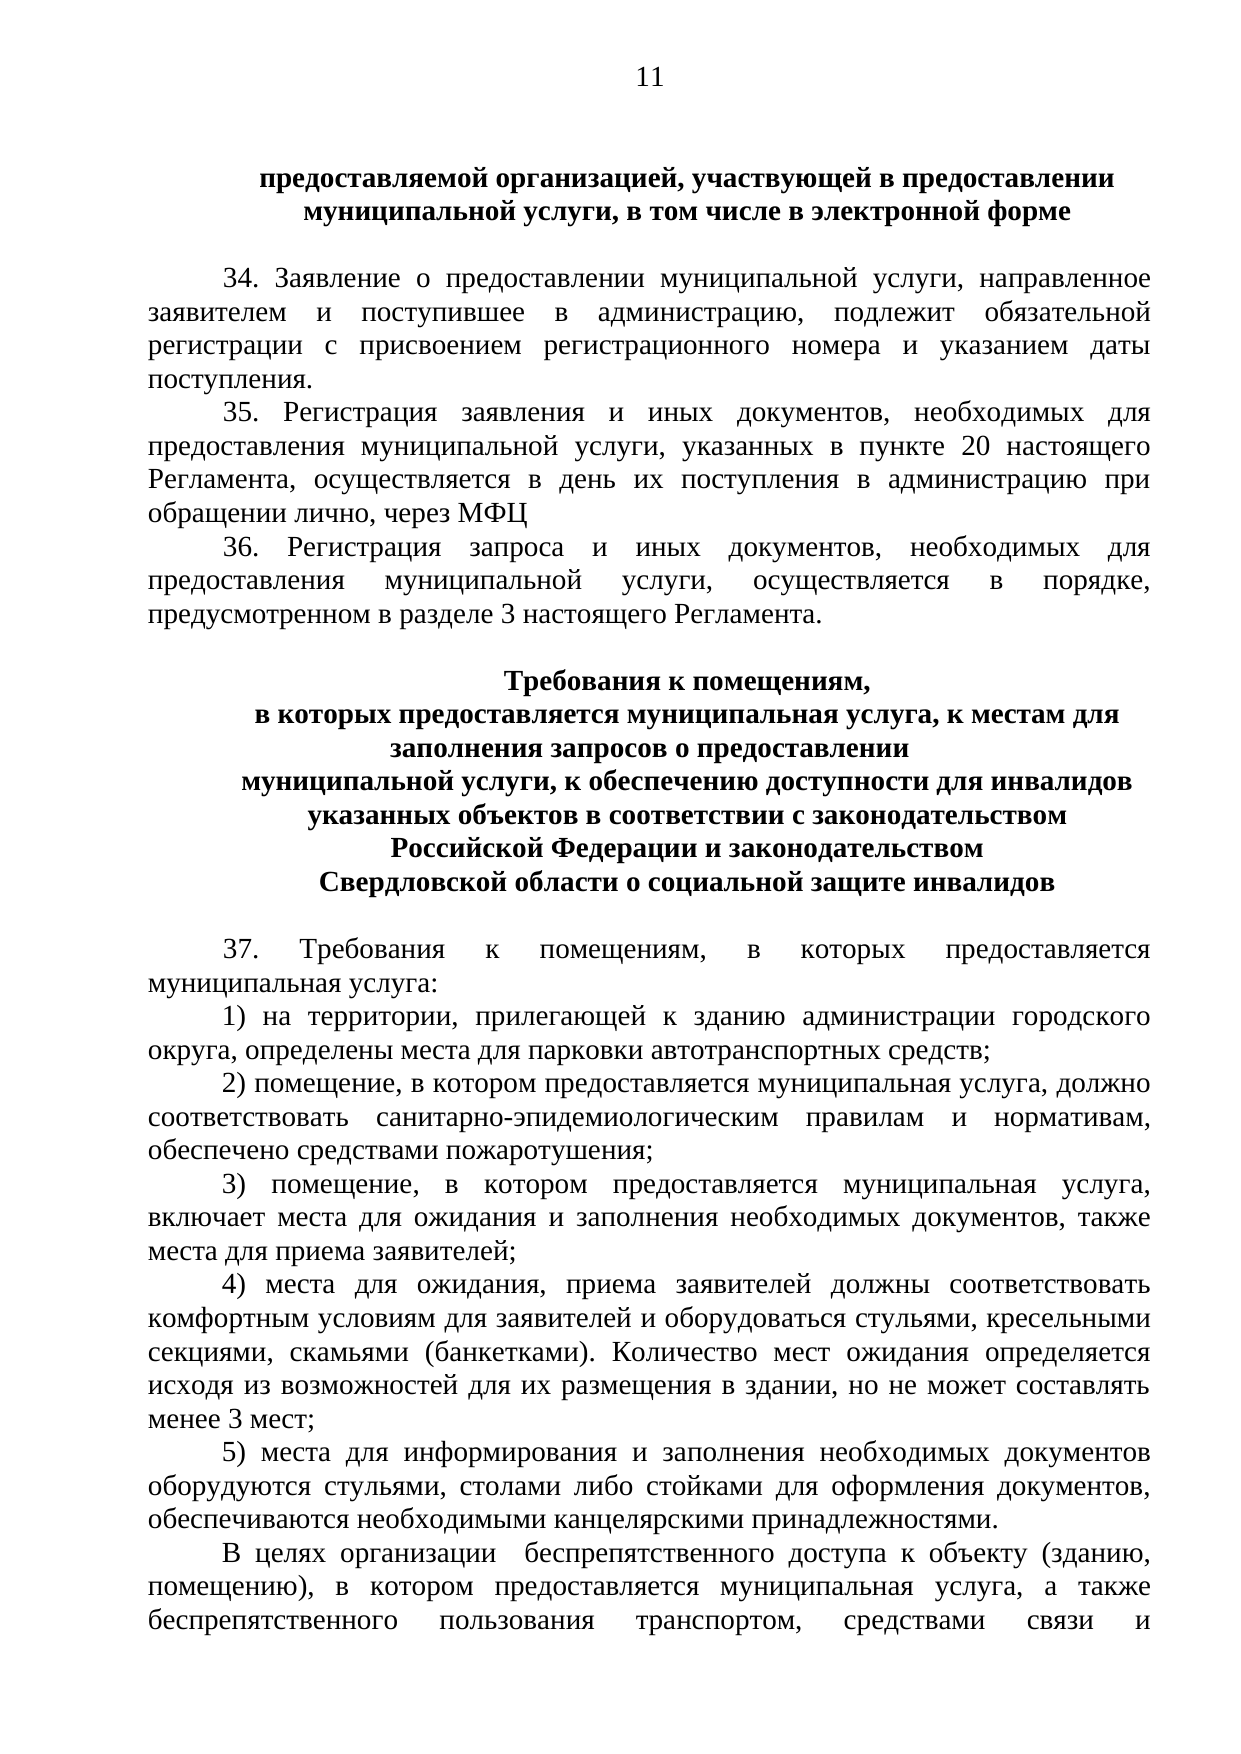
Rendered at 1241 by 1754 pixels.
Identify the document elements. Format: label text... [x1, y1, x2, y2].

text 4) места для ожидания, приема заявителей должны соответствовать комфортным условиям для заявителей и оборудоваться стульями, кресельными секциями, скамьями (банкетками). Количество мест ожидания определяется исходя из возможностей для их размещения в здании, но не может составлять менее 3 мест; [148, 1267, 1152, 1434]
text Российской Федерации и законодательством [148, 831, 1152, 864]
text в которых предоставляется муниципальная услуга, к местам для заполнения запросов о предоставлении [148, 696, 1152, 763]
text 37. Требования к помещениям, в которых предоставляется муниципальная услуга: [148, 931, 1152, 998]
text 3) помещение, в котором предоставляется муниципальная услуга, включает места для ожидания и заполнения необходимых документов, также места для приема заявителей; [148, 1166, 1152, 1267]
text указанных объектов в соответствии с законодательством [148, 797, 1152, 831]
text 2) помещение, в котором предоставляется муниципальная услуга, должно соответствовать санитарно-эпидемиологическим правилам и нормативам, обеспечено средствами пожаротушения; [148, 1065, 1152, 1166]
text 1) на территории, прилегающей к зданию администрации городского округа, определены места для парковки автотранспортных средств; [148, 998, 1152, 1065]
text Свердловской области о социальной защите инвалидов [148, 864, 1152, 898]
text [148, 1535, 1152, 1636]
text 34. Заявление о предоставлении муниципальной услуги, направленное заявителем и поступившее в администрацию, подлежит обязательной регистрации с присвоением регистрационного номера и указанием даты поступления. [148, 260, 1152, 394]
text муниципальной услуги, к обеспечению доступности для инвалидов [148, 763, 1152, 797]
text муниципальной услуги, в том числе в электронной форме [148, 193, 1152, 227]
text 5) места для информирования и заполнения необходимых документов оборудуются стульями, столами либо стойками для оформления документов, обеспечиваются необходимыми канцелярскими принадлежностями. [148, 1434, 1152, 1535]
text 36. Регистрация запроса и иных документов, необходимых для предоставления муниципальной услуги, осуществляется в порядке, предусмотренном в разделе 3 настоящего Регламента. [148, 529, 1152, 629]
text 35. Регистрация заявления и иных документов, необходимых для предоставления муниципальной услуги, указанных в пункте 20 настоящего Регламента, осуществляется в день их поступления в администрацию при обращении лично, через МФЦ [148, 394, 1152, 529]
text Требования к помещениям, [148, 663, 1152, 696]
text предоставляемой организацией, участвующей в предоставлении [148, 160, 1152, 193]
